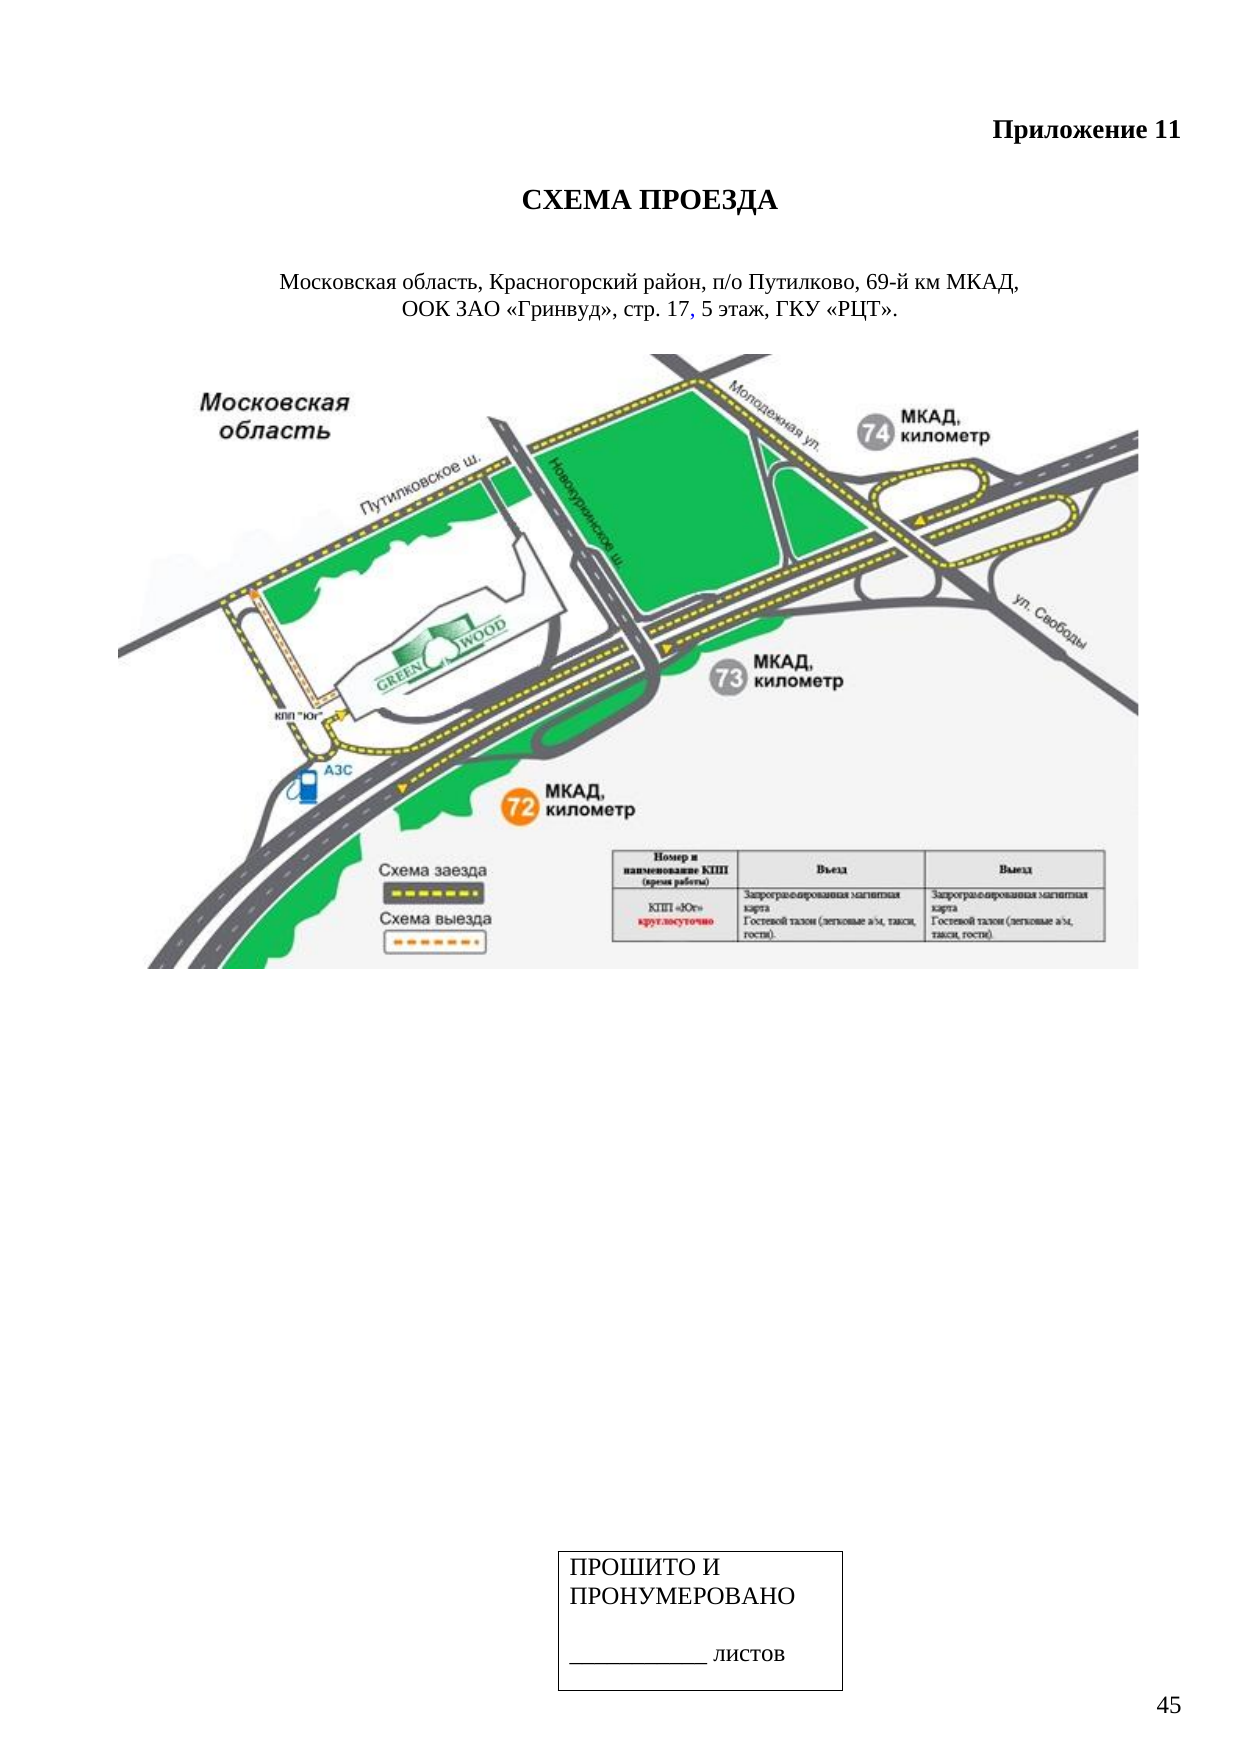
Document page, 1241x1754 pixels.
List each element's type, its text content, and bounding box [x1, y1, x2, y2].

picture [118, 354, 1139, 969]
text Московская область, Красногорский район, п/о Путилково, 69-й км МКАД, [118, 268, 1181, 295]
text ООК ЗАО «Гринвуд», стр. 17, 5 этаж, ГКУ «РЦТ». [118, 295, 1181, 321]
subtitle Приложение 11 [58, 113, 1181, 144]
text СХЕМА ПРОЕЗДА [118, 182, 1181, 216]
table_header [559, 1552, 842, 1689]
